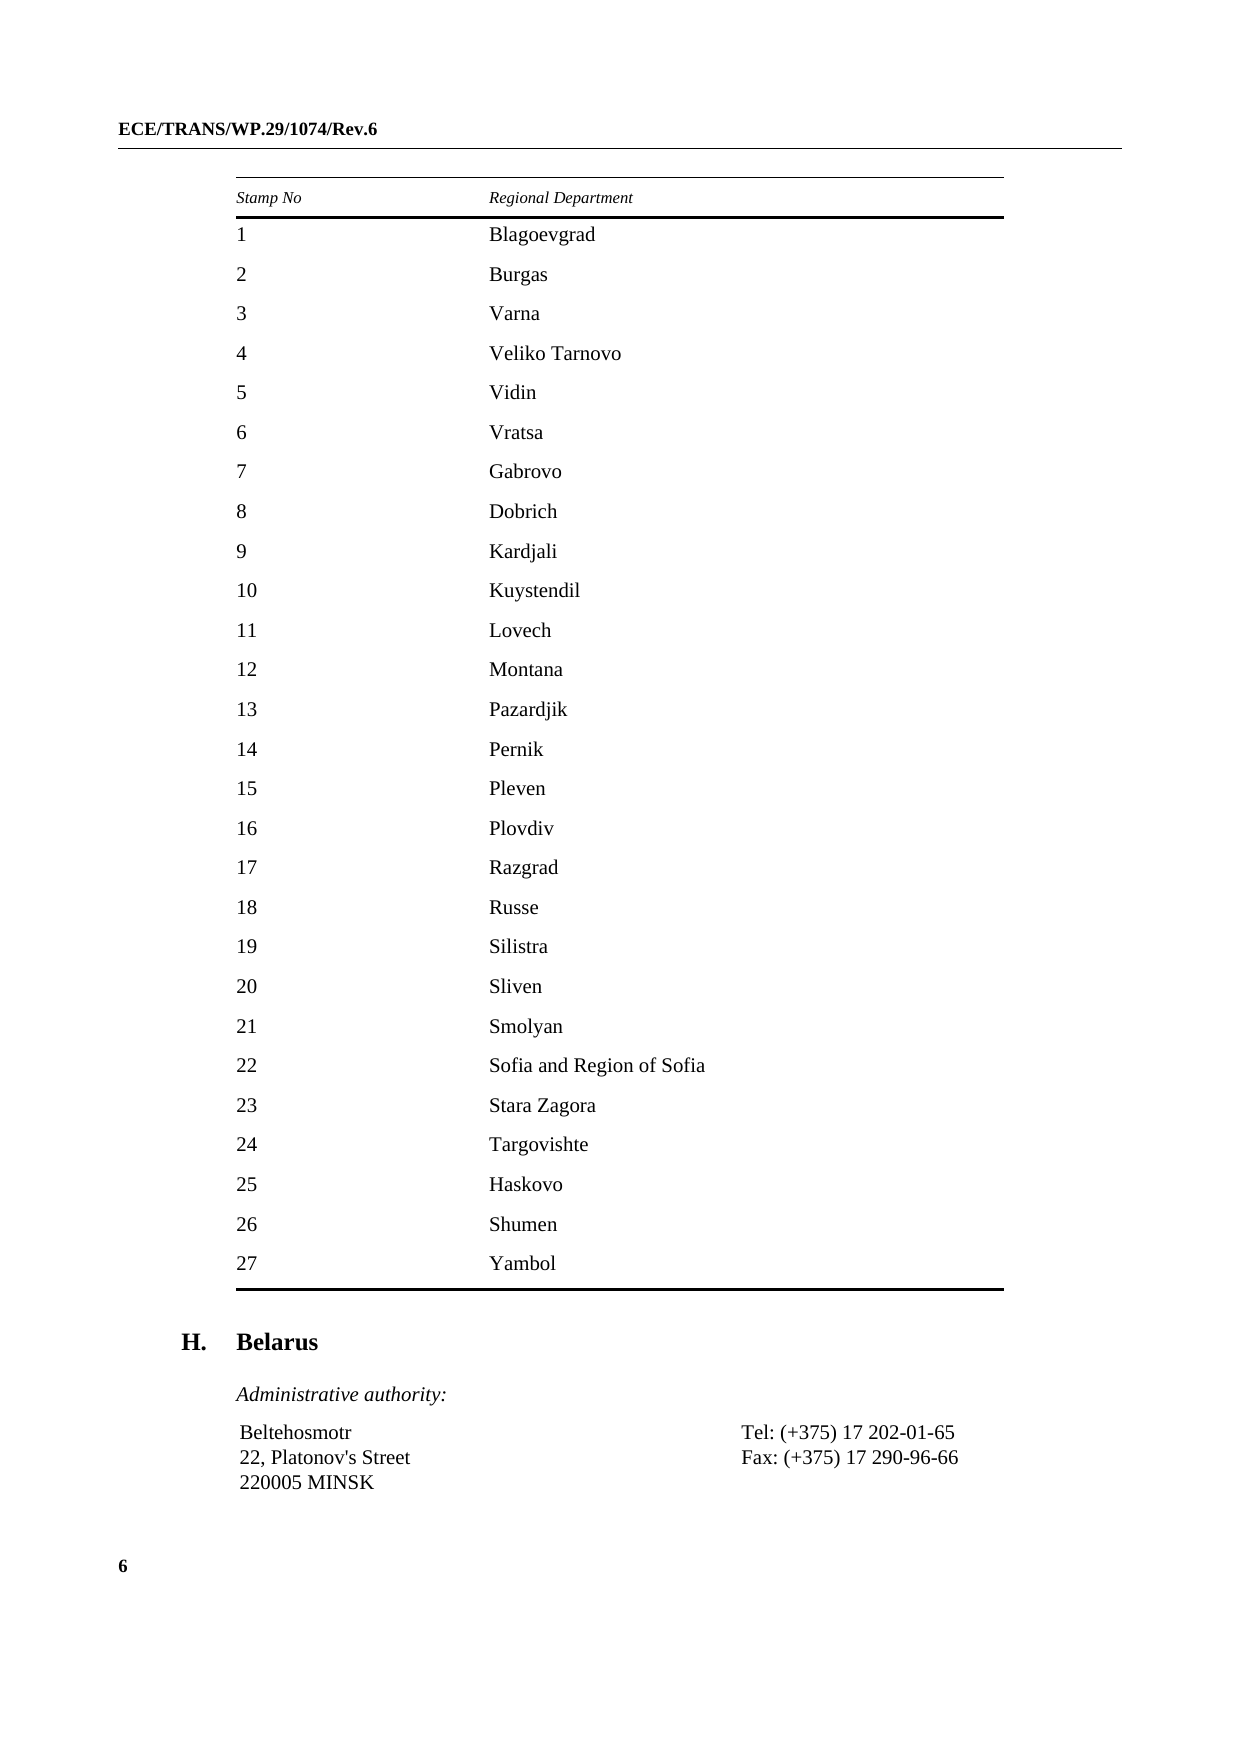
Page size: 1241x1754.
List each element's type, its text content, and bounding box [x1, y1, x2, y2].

table_cell 4 [236, 338, 489, 377]
table_cell Blagoevgrad [489, 219, 1004, 258]
table_cell 15 [236, 773, 489, 813]
table_cell Kuystendil [489, 575, 1004, 615]
table_cell 3 [236, 298, 489, 338]
table_cell Dobrich [489, 496, 1004, 536]
table_cell 5 [236, 377, 489, 417]
table_cell 21 [236, 1011, 489, 1050]
table_cell [489, 377, 1004, 417]
text Administrative authority: [236, 1381, 1004, 1406]
table_cell [489, 1209, 1004, 1248]
table_cell Silistra [489, 931, 1004, 971]
table_cell 14 [236, 734, 489, 773]
table_cell [489, 417, 1004, 456]
table_cell and Region of [489, 1050, 1004, 1090]
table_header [236, 1419, 738, 1494]
table_cell 17 [236, 852, 489, 892]
table_cell 12 [236, 654, 489, 694]
table_cell 2 [236, 259, 489, 298]
table_cell Targovishte [489, 1129, 1004, 1169]
table_cell 11 [236, 615, 489, 654]
table_cell 18 [236, 892, 489, 931]
table_cell [489, 298, 1004, 338]
table_cell 1 [236, 219, 489, 258]
table_cell 10 [236, 575, 489, 615]
table_cell Haskovo [489, 1169, 1004, 1208]
table_cell [489, 1248, 1004, 1288]
table_cell 22 [236, 1050, 489, 1090]
table_cell 25 [236, 1169, 489, 1208]
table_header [738, 1419, 1133, 1494]
table_cell [489, 813, 1004, 852]
table_cell Lovech [489, 615, 1004, 654]
table_cell Pernik [489, 734, 1004, 773]
table_cell Gabrovo [489, 456, 1004, 496]
table_cell 13 [236, 694, 489, 733]
table_cell Kardjali [489, 536, 1004, 575]
table_cell Pazardjik [489, 694, 1004, 733]
table_cell [489, 654, 1004, 694]
table_cell 19 [236, 931, 489, 971]
table_cell 6 [236, 417, 489, 456]
table_cell 24 [236, 1129, 489, 1169]
table_cell Razgrad [489, 852, 1004, 892]
table_cell Russe [489, 892, 1004, 931]
table_cell Burgas [489, 259, 1004, 298]
table_header Stamp No [236, 178, 489, 216]
table_cell 23 [236, 1090, 489, 1129]
table_cell 9 [236, 536, 489, 575]
table_cell [489, 1090, 1004, 1129]
table_cell Smolyan [489, 1011, 1004, 1050]
table_cell 16 [236, 813, 489, 852]
table_cell [489, 773, 1004, 813]
table_header Regional Department [489, 178, 1004, 216]
table_cell 8 [236, 496, 489, 536]
table_cell [489, 971, 1004, 1011]
table_cell 20 [236, 971, 489, 1011]
table_cell 27 [236, 1248, 489, 1288]
table_cell 26 [236, 1209, 489, 1248]
text H. Belarus [118, 1328, 1004, 1356]
table_cell 7 [236, 456, 489, 496]
table_cell Veliko Tarnovo [489, 338, 1004, 377]
